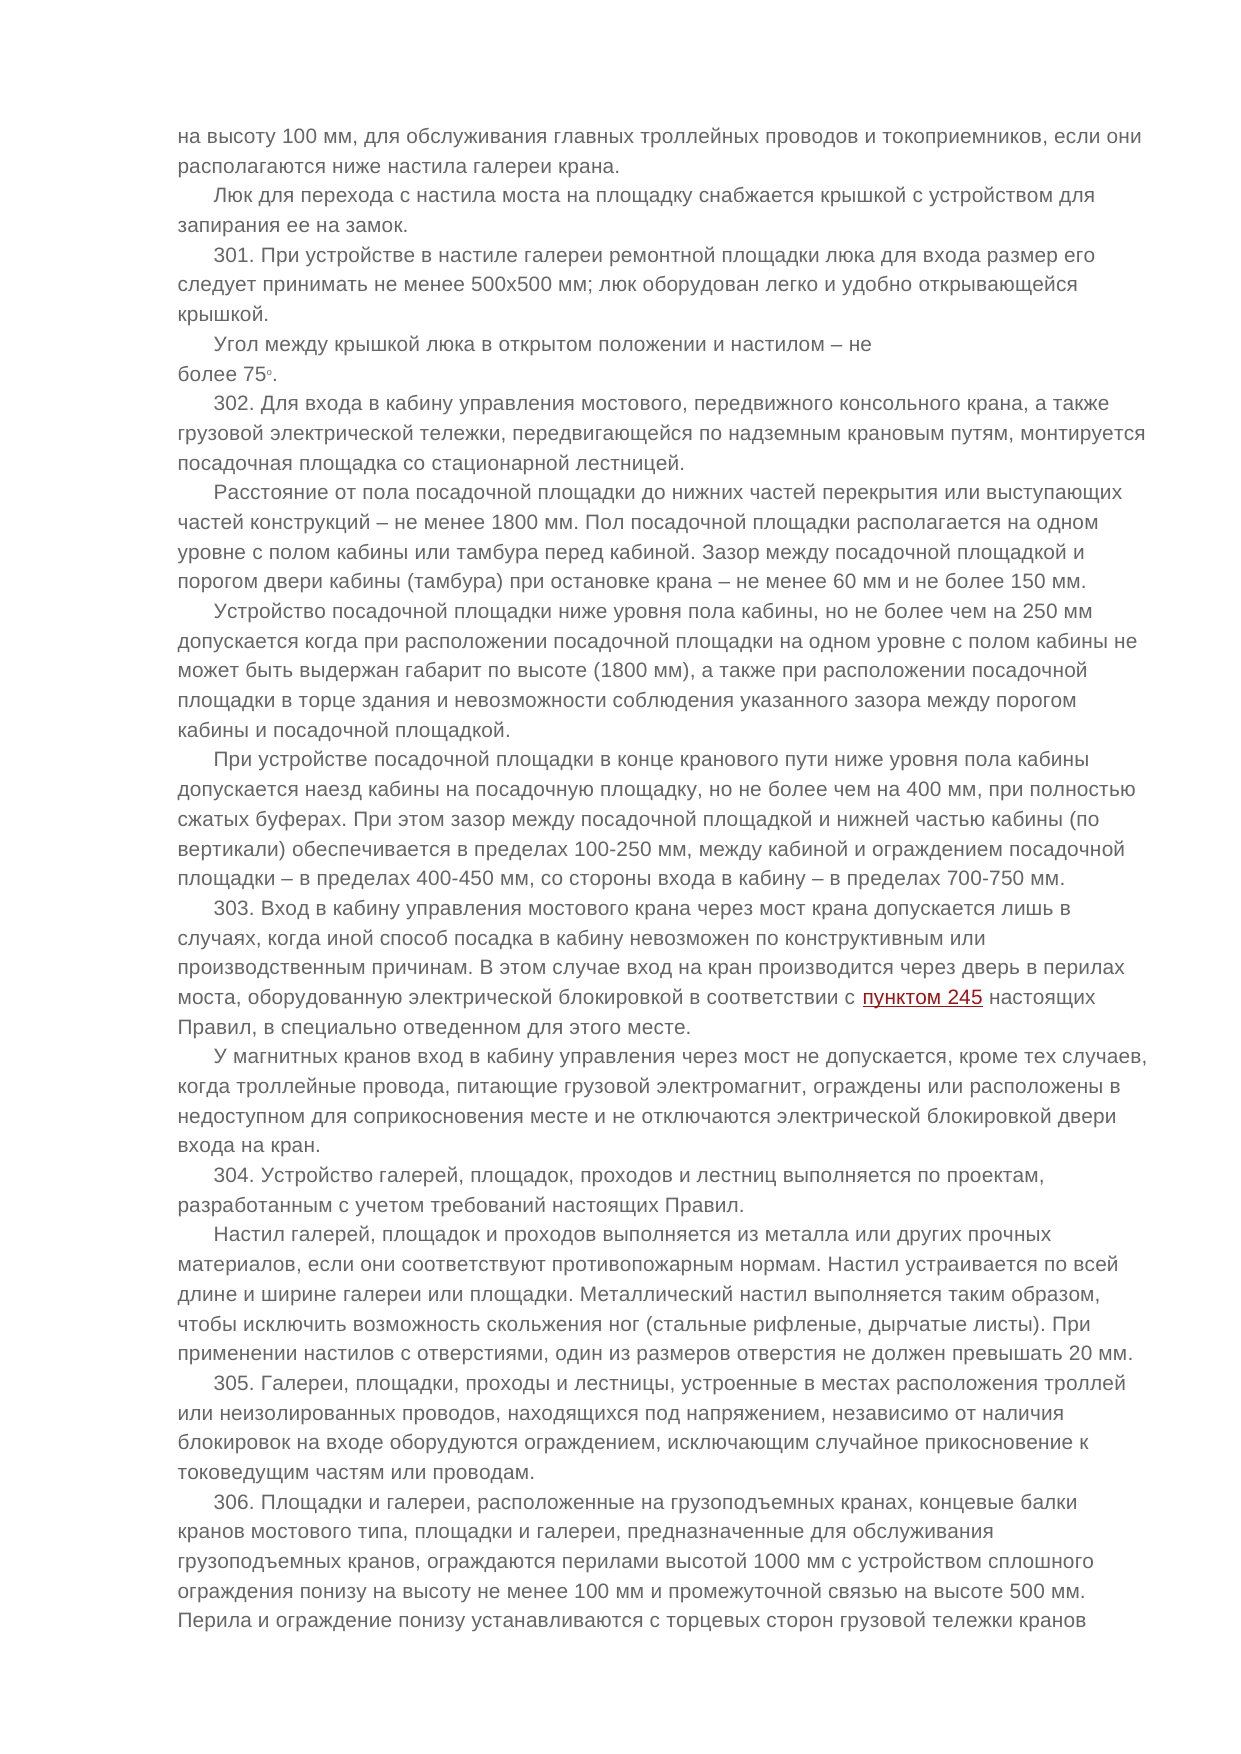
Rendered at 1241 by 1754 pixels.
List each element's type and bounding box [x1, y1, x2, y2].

text [177, 118, 1152, 1632]
